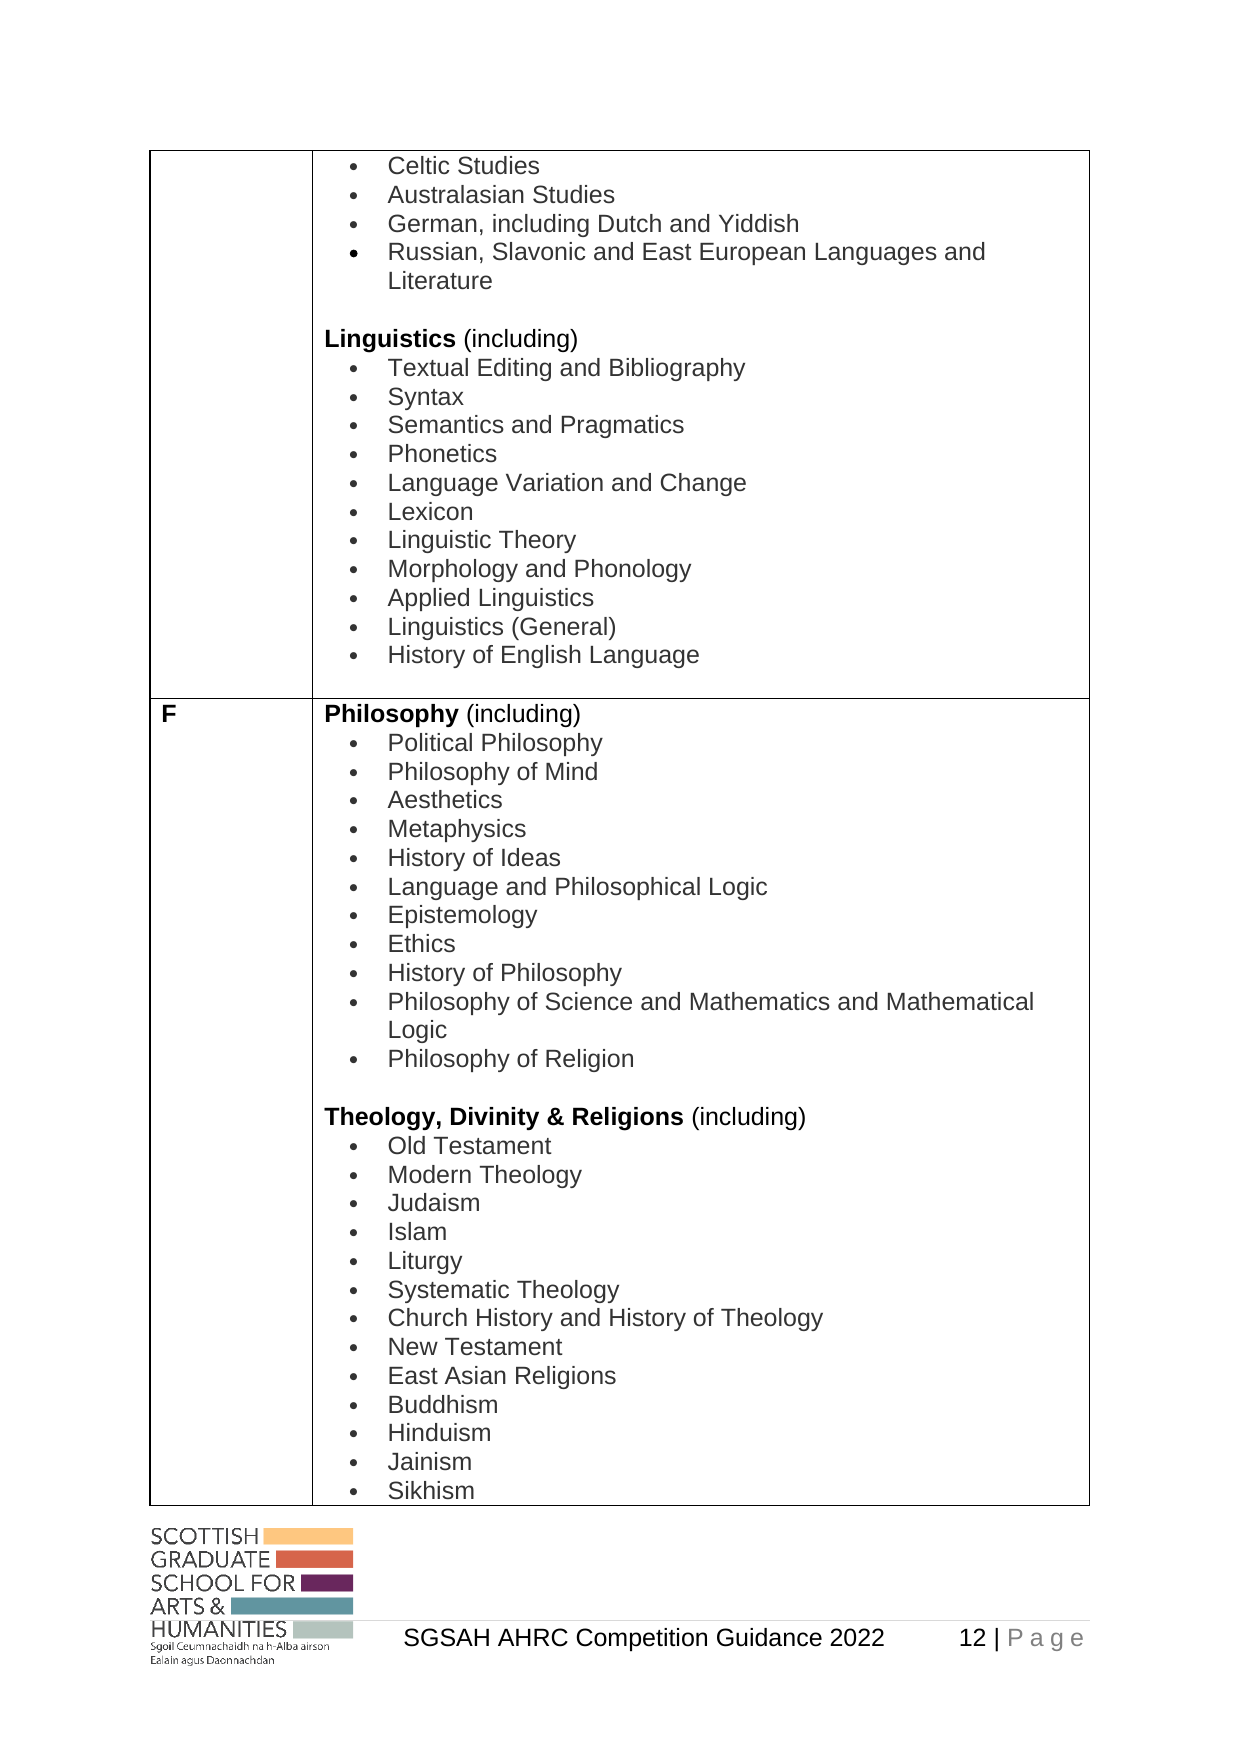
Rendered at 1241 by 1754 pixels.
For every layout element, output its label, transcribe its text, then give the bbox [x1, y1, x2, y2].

picture [150, 1528, 354, 1620]
table_cell E [151, 151, 312, 698]
picture [150, 1621, 354, 1666]
table_cell F [151, 699, 312, 1504]
